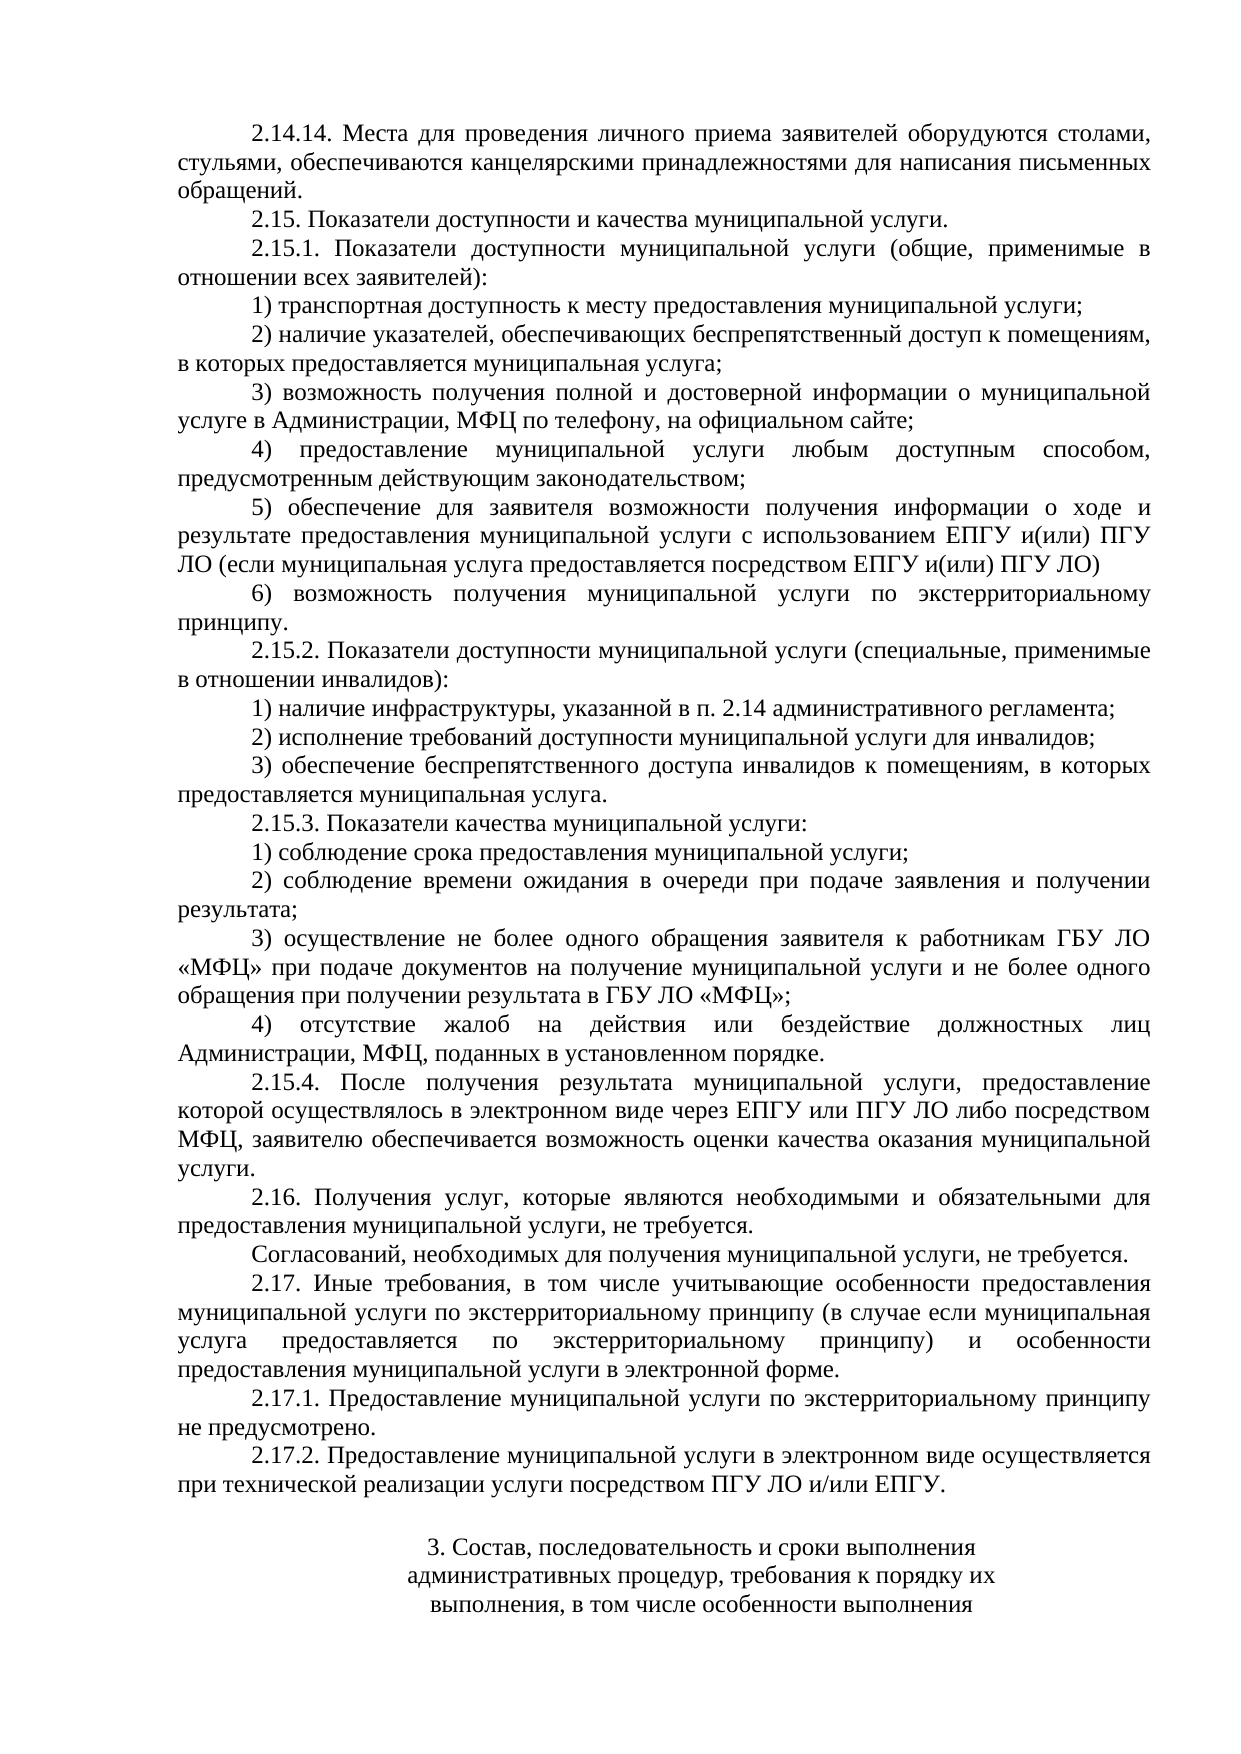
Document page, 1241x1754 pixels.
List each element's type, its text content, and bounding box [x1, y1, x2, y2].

text 1) наличие инфраструктуры, указанной в п. 2.14 административного регламента; [177, 693, 1152, 722]
text 2.15.1. Показатели доступности муниципальной услуги (общие, применимые в отношении всех заявителей): [177, 233, 1152, 291]
text выполнения, в том числе особенности выполнения [177, 1589, 1152, 1618]
text 2.17.2. Предоставление муниципальной услуги в электронном виде осуществляется при технической реализации услуги посредством ПГУ ЛО и/или ЕПГУ. [177, 1441, 1152, 1498]
text 1) транспортная доступность к месту предоставления муниципальной услуги; [177, 291, 1152, 319]
text 2) исполнение требований доступности муниципальной услуги для инвалидов; [177, 722, 1152, 751]
text 2.15.4. После получения результата муниципальной услуги, предоставление которой осуществлялось в электронном виде через ЕПГУ или ПГУ ЛО либо посредством МФЦ, заявителю обеспечивается возможность оценки качества оказания муниципальной услуги. [177, 1067, 1152, 1182]
text административных процедур, требования к порядку их [177, 1560, 1152, 1589]
text 2.15.3. Показатели качества муниципальной услуги: [177, 808, 1152, 837]
text 2.15.2. Показатели доступности муниципальной услуги (специальные, применимые в отношении инвалидов): [177, 636, 1152, 693]
text 2.16. Получения услуг, которые являются необходимыми и обязательными для предоставления муниципальной услуги, не требуется. [177, 1182, 1152, 1239]
text 4) отсутствие жалоб на действия или бездействие должностных лиц Администрации, МФЦ, поданных в установленном порядке. [177, 1009, 1152, 1067]
text 3) обеспечение беспрепятственного доступа инвалидов к помещениям, в которых предоставляется муниципальная услуга. [177, 751, 1152, 808]
text 5) обеспечение для заявителя возможности получения информации о ходе и результате предоставления муниципальной услуги с использованием ЕПГУ и(или) ПГУ ЛО (если муниципальная услуга предоставляется посредством ЕПГУ и(или) ПГУ ЛО) [177, 492, 1152, 578]
text 3) осуществление не более одного обращения заявителя к работникам ГБУ ЛО «МФЦ» при подаче документов на получение муниципальной услуги и не более одного обращения при получении результата в ГБУ ЛО «МФЦ»; [177, 923, 1152, 1009]
text 2.15. Показатели доступности и качества муниципальной услуги. [177, 204, 1152, 233]
text 2.17.1. Предоставление муниципальной услуги по экстерриториальному принципу не предусмотрено. [177, 1383, 1152, 1441]
text Согласований, необходимых для получения муниципальной услуги, не требуется. [177, 1239, 1152, 1268]
text 3) возможность получения полной и достоверной информации о муниципальной услуге в Администрации, МФЦ по телефону, на официальном сайте; [177, 377, 1152, 434]
text 1) соблюдение срока предоставления муниципальной услуги; [177, 837, 1152, 866]
text 4) предоставление муниципальной услуги любым доступным способом, предусмотренным действующим законодательством; [177, 434, 1152, 492]
text 3. Состав, последовательность и сроки выполнения [177, 1532, 1152, 1560]
text 2.17. Иные требования, в том числе учитывающие особенности предоставления муниципальной услуги по экстерриториальному принципу (в случае если муниципальная услуга предоставляется по экстерриториальному принципу) и особенности предоставления муниципальной услуги в электронной форме. [177, 1268, 1152, 1383]
text 6) возможность получения муниципальной услуги по экстерриториальному принципу. [177, 578, 1152, 636]
text 2) наличие указателей, обеспечивающих беспрепятственный доступ к помещениям, в которых предоставляется муниципальная услуга; [177, 319, 1152, 377]
text 2) соблюдение времени ожидания в очереди при подаче заявления и получении результата; [177, 866, 1152, 923]
text 2.14.14. Места для проведения личного приема заявителей оборудуются столами, стульями, обеспечиваются канцелярскими принадлежностями для написания письменных обращений. [177, 118, 1152, 204]
